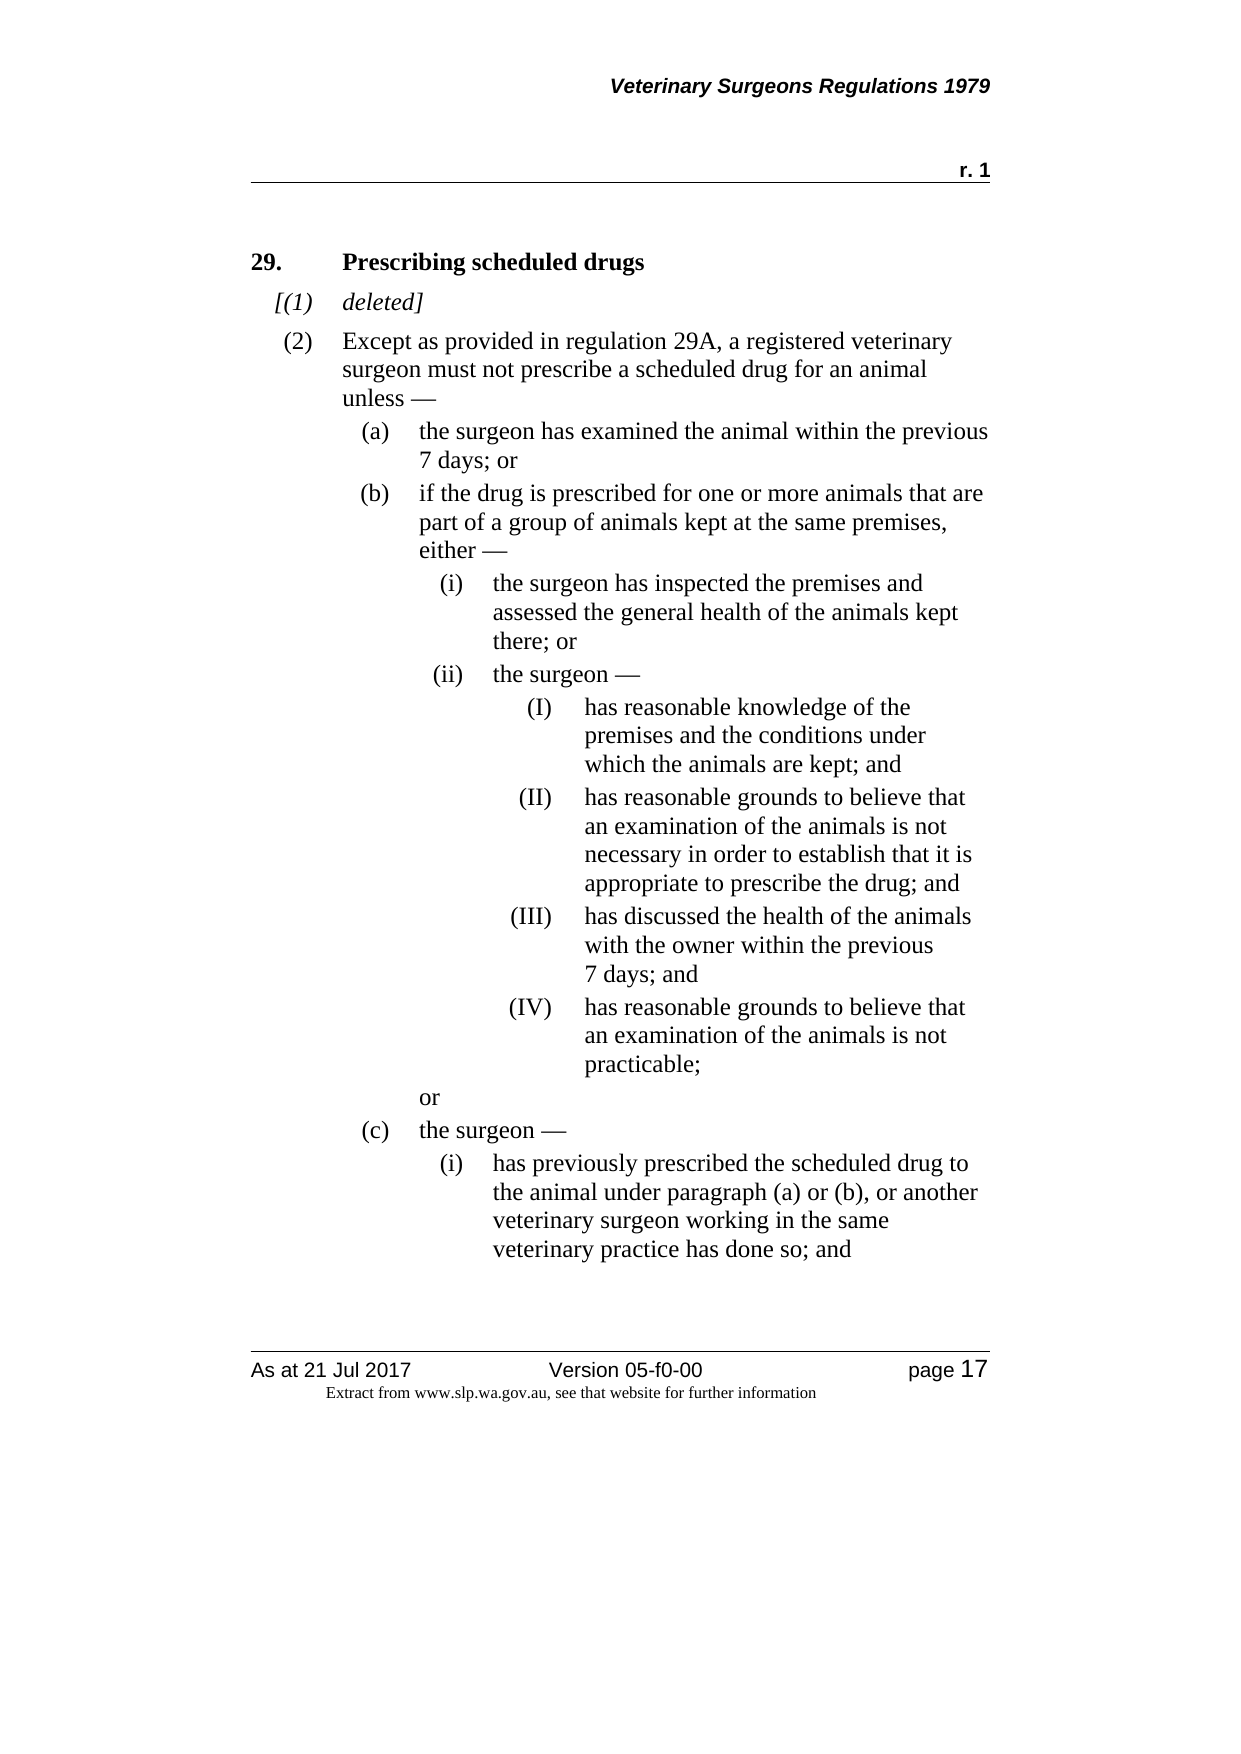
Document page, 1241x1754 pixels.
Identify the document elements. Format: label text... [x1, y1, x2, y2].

text (i) has previously prescribed the scheduled drug to the animal under paragraph (a) or (b), or another veterinary surgeon working in the same veterinary practice has done so; and [251, 1148, 990, 1263]
text (b) if the drug is prescribed for one or more animals that are part of a group of animals kept at the same premises, either — [251, 478, 990, 564]
text (III) has discussed the health of the animals with the owner within the previous 7 days; and [251, 901, 990, 987]
text [(1) deleted] [251, 287, 990, 315]
text (a) the surgeon has examined the animal within the previous 7 days; or [251, 416, 990, 474]
text or [251, 1082, 990, 1111]
text (c) the surgeon — [251, 1115, 990, 1144]
text (IV) has reasonable grounds to believe that an examination of the animals is not practicable; [251, 992, 990, 1078]
text (I) has reasonable knowledge of the premises and the conditions under which the animals are kept; and [251, 692, 990, 778]
text (ii) the surgeon — [251, 659, 990, 687]
text (2) Except as provided in regulation 29A, a registered veterinary surgeon must not prescribe a scheduled drug for an animal unless — [251, 326, 990, 412]
subtitle 29. Prescribing scheduled drugs [251, 247, 990, 276]
text (II) has reasonable grounds to believe that an examination of the animals is not necessary in order to establish that it is appropriate to prescribe the drug; and [251, 782, 990, 897]
text (i) the surgeon has inspected the premises and assessed the general health of the animals kept there; or [251, 568, 990, 654]
